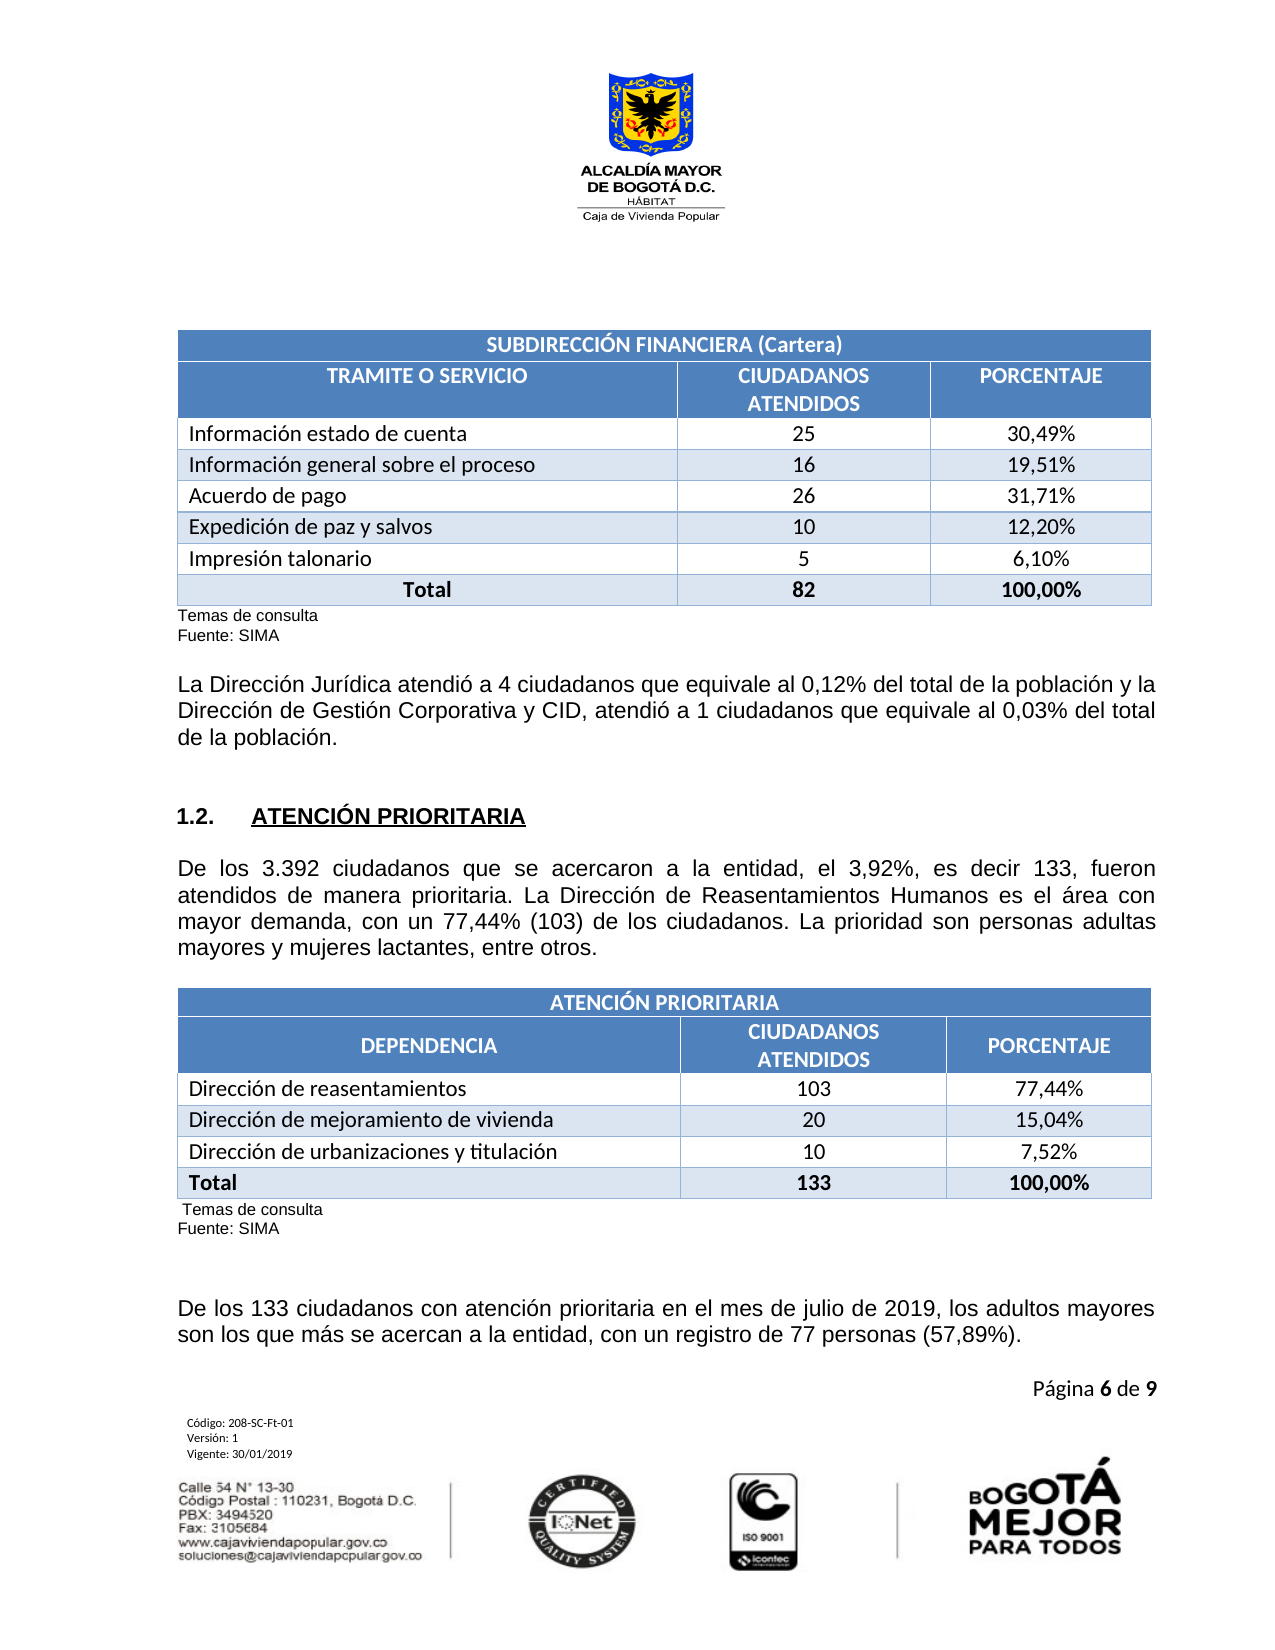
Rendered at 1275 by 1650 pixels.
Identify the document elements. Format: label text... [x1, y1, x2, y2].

picture [577, 73, 725, 222]
text Fuente: SIMA [177, 625, 1157, 644]
table_cell 10 [678, 513, 930, 543]
table_cell PORCENTAJE [947, 1017, 1151, 1073]
table_cell Información general sobre el proceso [178, 450, 677, 480]
table_cell 100,00% [931, 575, 1151, 605]
text Fuente: SIMA [177, 1218, 1157, 1238]
table_cell Expedición de paz y salvos [178, 513, 677, 543]
table_cell 30,49% [931, 419, 1151, 449]
table_cell Impresión talonario [178, 544, 677, 574]
text La Dirección Jurídica atendió a 4 ciudadanos que equivale al 0,12% del total de la población y la Dirección de Gestión Corporativa y CID, atendió a 1 ciudadanos que equivale al 0,03% del total de la población. [177, 671, 1157, 750]
table_cell 103 [681, 1074, 946, 1104]
picture [101, 1420, 1224, 1622]
table_cell DEPENDENCIA [178, 1017, 680, 1073]
table_header SUBDIRECCIÓN FINANCIERA (Cartera) [178, 330, 1151, 361]
text De los 3.392 ciudadanos que se acercaron a la entidad, el 3,92%, es decir 133, fueron atendidos de manera prioritaria. La Dirección de Reasentamientos Humanos es el área con mayor demanda, con un 77,44% (103) de los ciudadanos. La prioridad son personas adultas mayores y mujeres lactantes, entre otros. [177, 855, 1157, 961]
list ATENCIÓN PRIORITARIA [176, 803, 1157, 829]
table_cell Acuerdo de pago [178, 481, 677, 511]
table_cell Información estado de cuenta [178, 419, 677, 449]
text Temas de consulta [177, 1199, 1157, 1218]
table_cell 6,10% [931, 544, 1151, 574]
table_cell CIUDADANOS ATENDIDOS [678, 362, 930, 418]
table_cell 26 [678, 481, 930, 511]
table_cell 133 [681, 1168, 946, 1198]
table_cell 15,04% [947, 1106, 1151, 1136]
table_cell 16 [678, 450, 930, 480]
table_cell Total [178, 575, 677, 605]
table_cell 100,00% [947, 1168, 1151, 1198]
text De los 133 ciudadanos con atención prioritaria en el mes de julio de 2019, los adultos mayores son los que más se acercan a la entidad, con un registro de 77 personas (57,89%). [177, 1295, 1157, 1348]
table_cell CIUDADANOS ATENDIDOS [681, 1017, 946, 1073]
table_cell Dirección de mejoramiento de vivienda [178, 1106, 680, 1136]
table_cell 77,44% [947, 1074, 1151, 1104]
table_cell 12,20% [931, 513, 1151, 543]
table_header ATENCIÓN PRIORITARIA [178, 988, 1151, 1016]
table_cell Dirección de reasentamientos [178, 1074, 680, 1104]
table_cell 10 [681, 1137, 946, 1167]
table_cell Dirección de urbanizaciones y titulación [178, 1137, 680, 1167]
table_cell 82 [678, 575, 930, 605]
table_cell 20 [681, 1106, 946, 1136]
table_cell TRAMITE O SERVICIO [178, 362, 677, 418]
table_cell 31,71% [931, 481, 1151, 511]
table_cell 7,52% [947, 1137, 1151, 1167]
text Temas de consulta [177, 606, 1157, 625]
table_cell 25 [678, 419, 930, 449]
table_cell PORCENTAJE [931, 362, 1151, 418]
table_cell Total [178, 1168, 680, 1198]
table_cell 19,51% [931, 450, 1151, 480]
table_cell 5 [678, 544, 930, 574]
